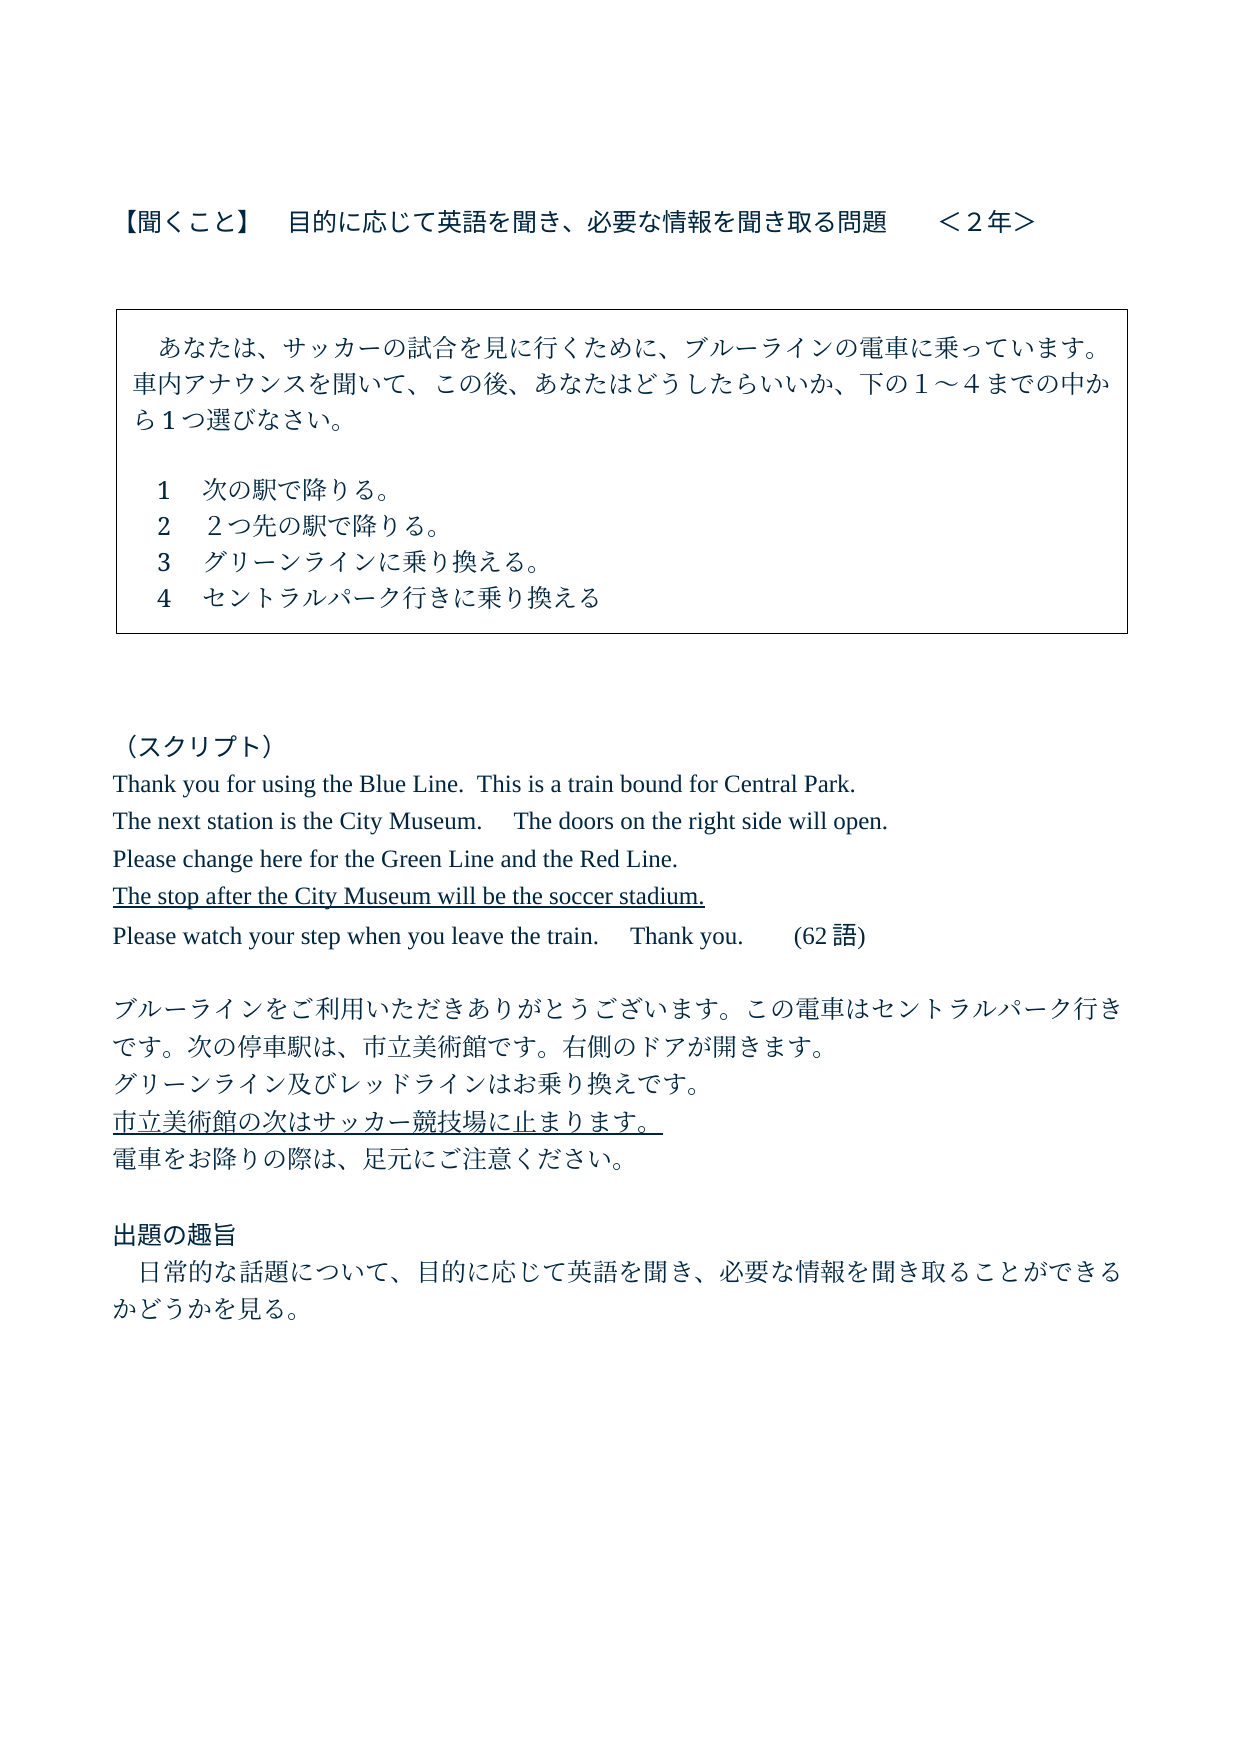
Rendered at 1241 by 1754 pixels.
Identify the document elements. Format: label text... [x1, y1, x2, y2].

text 日常的な話題について、目的に応じて英語を聞き、必要な情報を聞き取ることができるかどうかを見る。 [112, 1252, 1128, 1327]
text グリーンライン及びレッドラインはお乗り換えです。 [112, 1064, 1128, 1102]
text 電車をお降りの際は、足元にご注意ください。 [112, 1139, 1128, 1177]
text The next station is the City Museum. The doors on the right side will open. [112, 802, 1128, 839]
text The stop after the City Museum will be the soccer stadium. [112, 877, 1128, 914]
text Please watch your step when you leave the train. Thank you. (62語) [112, 914, 1128, 952]
text Thank you for using the Blue Line. This is a train bound for Central Park. [112, 764, 1128, 802]
text ブルーラインをご利用いただきありがとうございます。この電車はセントラルパーク行きです。次の停車駅は、市立美術館です。右側のドアが開きます。 [112, 989, 1128, 1064]
text 出題の趣旨 [112, 1214, 1128, 1252]
text 市立美術館の次はサッカー競技場に止まります。 [112, 1102, 1128, 1139]
text 【聞くこと】 目的に応じて英語を聞き、必要な情報を聞き取る問題 ＜２年＞ [112, 202, 1128, 239]
text Please change here for the Green Line and the Red Line. [112, 839, 1128, 877]
text （スクリプト） [112, 727, 1128, 764]
